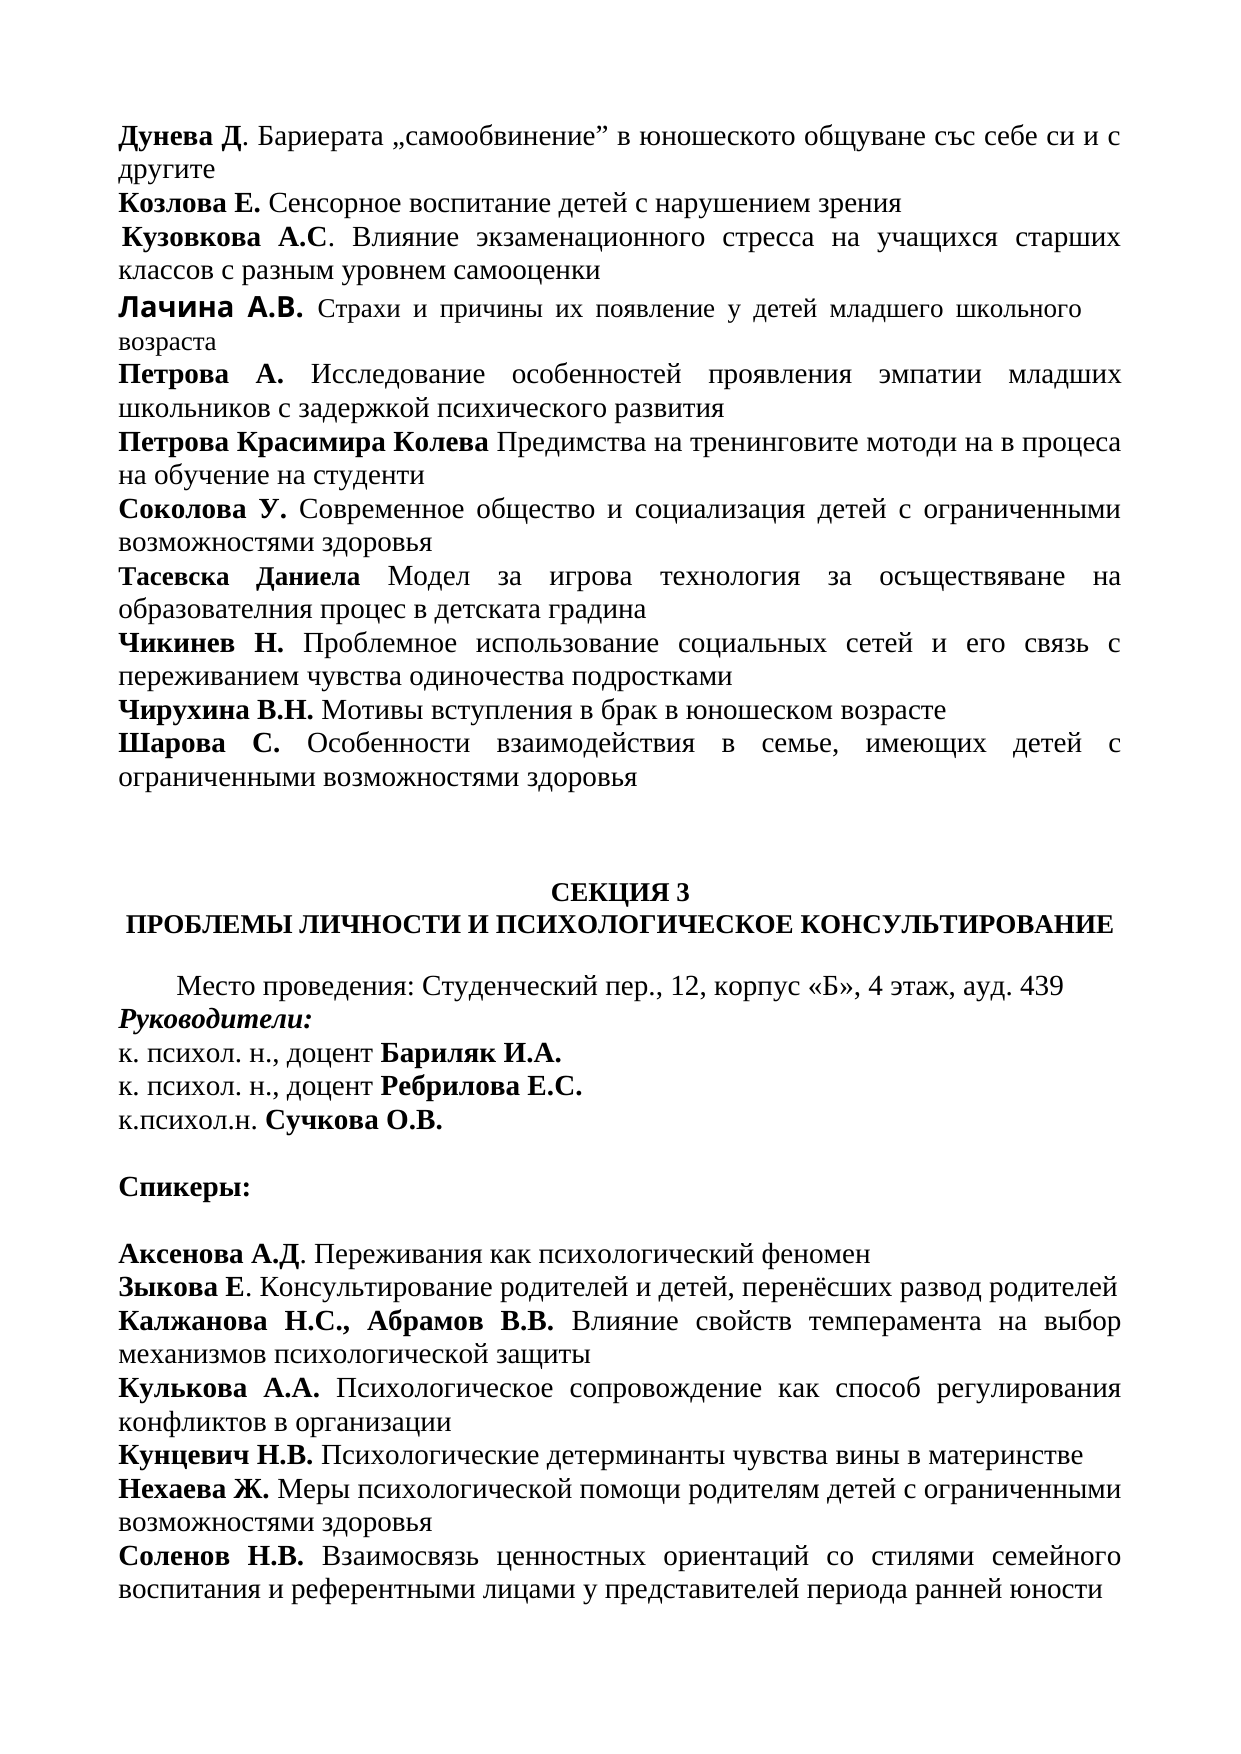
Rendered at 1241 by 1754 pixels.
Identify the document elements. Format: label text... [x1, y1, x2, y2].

text Аксенова А.Д. Переживания как психологический феномен [118, 1236, 1122, 1269]
text Лачина А.В. Страхи и причины их появление у детей младшего школьного возраста [118, 286, 1083, 357]
text Спикеры: [118, 1169, 1122, 1202]
text Петрова Красимира Колева Предимства на тренинговите мотоди на в процеса на обучение на студенти [118, 424, 1122, 491]
text Соленов Н.В. Взаимосвязь ценностных ориентаций со стилями семейного воспитания и референтными лицами у представителей периода ранней юности [118, 1538, 1122, 1605]
text к. психол. н., доцент Бариляк И.А. [118, 1035, 1122, 1068]
text к. психол. н., доцент Ребрилова Е.С. [118, 1068, 1122, 1102]
text Руководители: [118, 1001, 1122, 1035]
text Кузовкова А.С. Влияние экзаменационного стресса на учащихся старших классов с разным уровнем самооценки [118, 219, 1122, 286]
text Кунцевич Н.В. Психологические детерминанты чувства вины в материнстве [118, 1437, 1122, 1471]
text Чикинев Н. Проблемное использование социальных сетей и его связь с переживанием чувства одиночества подростками [118, 625, 1122, 692]
text Тасевска Даниела Модел за игрова технология за осъществяване на образователния процес в детската градина [118, 558, 1122, 625]
text Петрова А. Исследование особенностей проявления эмпатии младших школьников с задержкой психического развития [118, 357, 1122, 424]
text Место проведения: Студенческий пер., 12, корпус «Б», 4 этаж, ауд. 439 [118, 968, 1122, 1001]
text к.психол.н. Сучкова О.В. [118, 1102, 1122, 1135]
text Калжанова Н.С., Абрамов В.В. Влияние свойств темперамента на выбор механизмов психологической защиты [118, 1303, 1122, 1370]
text Кулькова А.А. Психологическое сопровождение как способ регулирования конфликтов в организации [118, 1370, 1122, 1437]
text Зыкова Е. Консультирование родителей и детей, перенёсших развод родителей [118, 1269, 1122, 1303]
text Соколова У. Современное общество и социализация детей с ограниченными возможностями здоровья [118, 491, 1122, 558]
text Дунева Д. Бариерата „самообвинение” в юношеското общуване със себе си и с другите [118, 118, 1122, 185]
text Шарова С. Особенности взаимодействия в семье, имеющих детей с ограниченными возможностями здоровья [118, 726, 1122, 793]
text ПРОБЛЕМЫ ЛИЧНОСТИ И ПСИХОЛОГИЧЕСКОЕ КОНСУЛЬТИРОВАНИЕ [118, 908, 1122, 939]
text Нехаева Ж. Меры психологической помощи родителям детей с ограниченными возможностями здоровья [118, 1471, 1122, 1538]
text СЕКЦИЯ 3 [118, 877, 1122, 908]
text Козлова Е. Сенсорное воспитание детей с нарушением зрения [118, 185, 1122, 219]
text Чирухина В.Н. Мотивы вступления в брак в юношеском возрасте [118, 692, 1122, 726]
